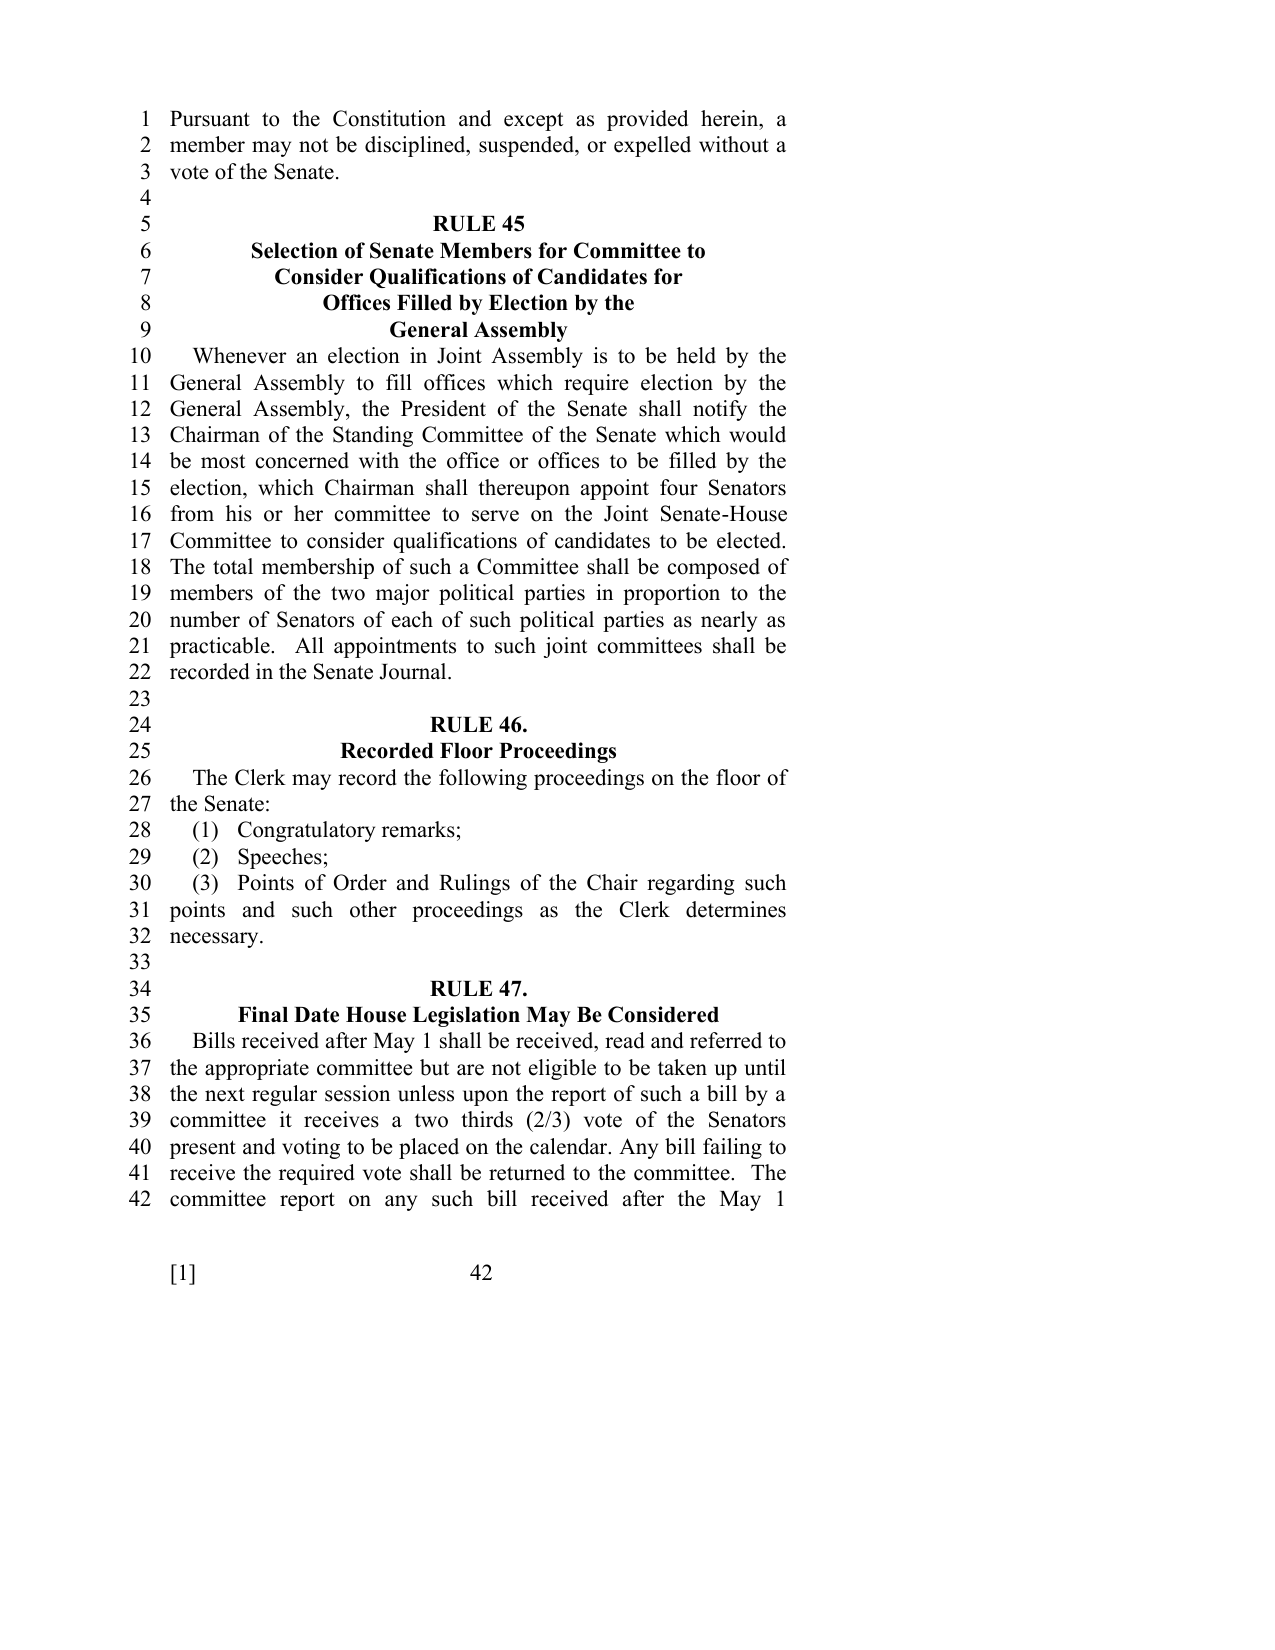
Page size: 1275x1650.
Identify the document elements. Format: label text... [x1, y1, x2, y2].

text The Clerk may record the following proceedings on the floor of the Senate: [169, 764, 787, 817]
text Consider Qualifications of Candidates for [169, 263, 787, 289]
text Recorded Floor Proceedings [169, 737, 787, 764]
text (2) Speeches; [169, 843, 787, 869]
text General Assembly [169, 316, 787, 342]
text Selection of Senate Members for Committee to [169, 237, 787, 263]
text (3) Points of Order and Rulings of the Chair regarding such points and such other proceedings as the Clerk determines necessary. [169, 869, 787, 948]
text RULE 45 [169, 210, 787, 237]
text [169, 105, 787, 184]
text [169, 1027, 787, 1212]
text Offices Filled by Election by the [169, 289, 787, 316]
text RULE 46. [169, 711, 787, 737]
text RULE 47. [169, 975, 787, 1001]
text Whenever an election in Joint Assembly is to be held by the General Assembly to fill offices which require election by the General Assembly, the President of the Senate shall notify the Chairman of the Standing Committee of the Senate which would be most concerned with the office or offices to be filled by the election, which Chairman shall thereupon appoint four Senators from his or her committee to serve on the Joint Senate-House Committee to consider qualifications of candidates to be elected. The total membership of such a Committee shall be composed of members of the two major political parties in proportion to the number of Senators of each of such political parties as nearly as practicable. All appointments to such joint committees shall be recorded in the Senate Journal. [169, 342, 787, 685]
text (1) Congratulatory remarks; [169, 817, 787, 843]
text Final Date House Legislation May Be Considered [169, 1001, 787, 1027]
